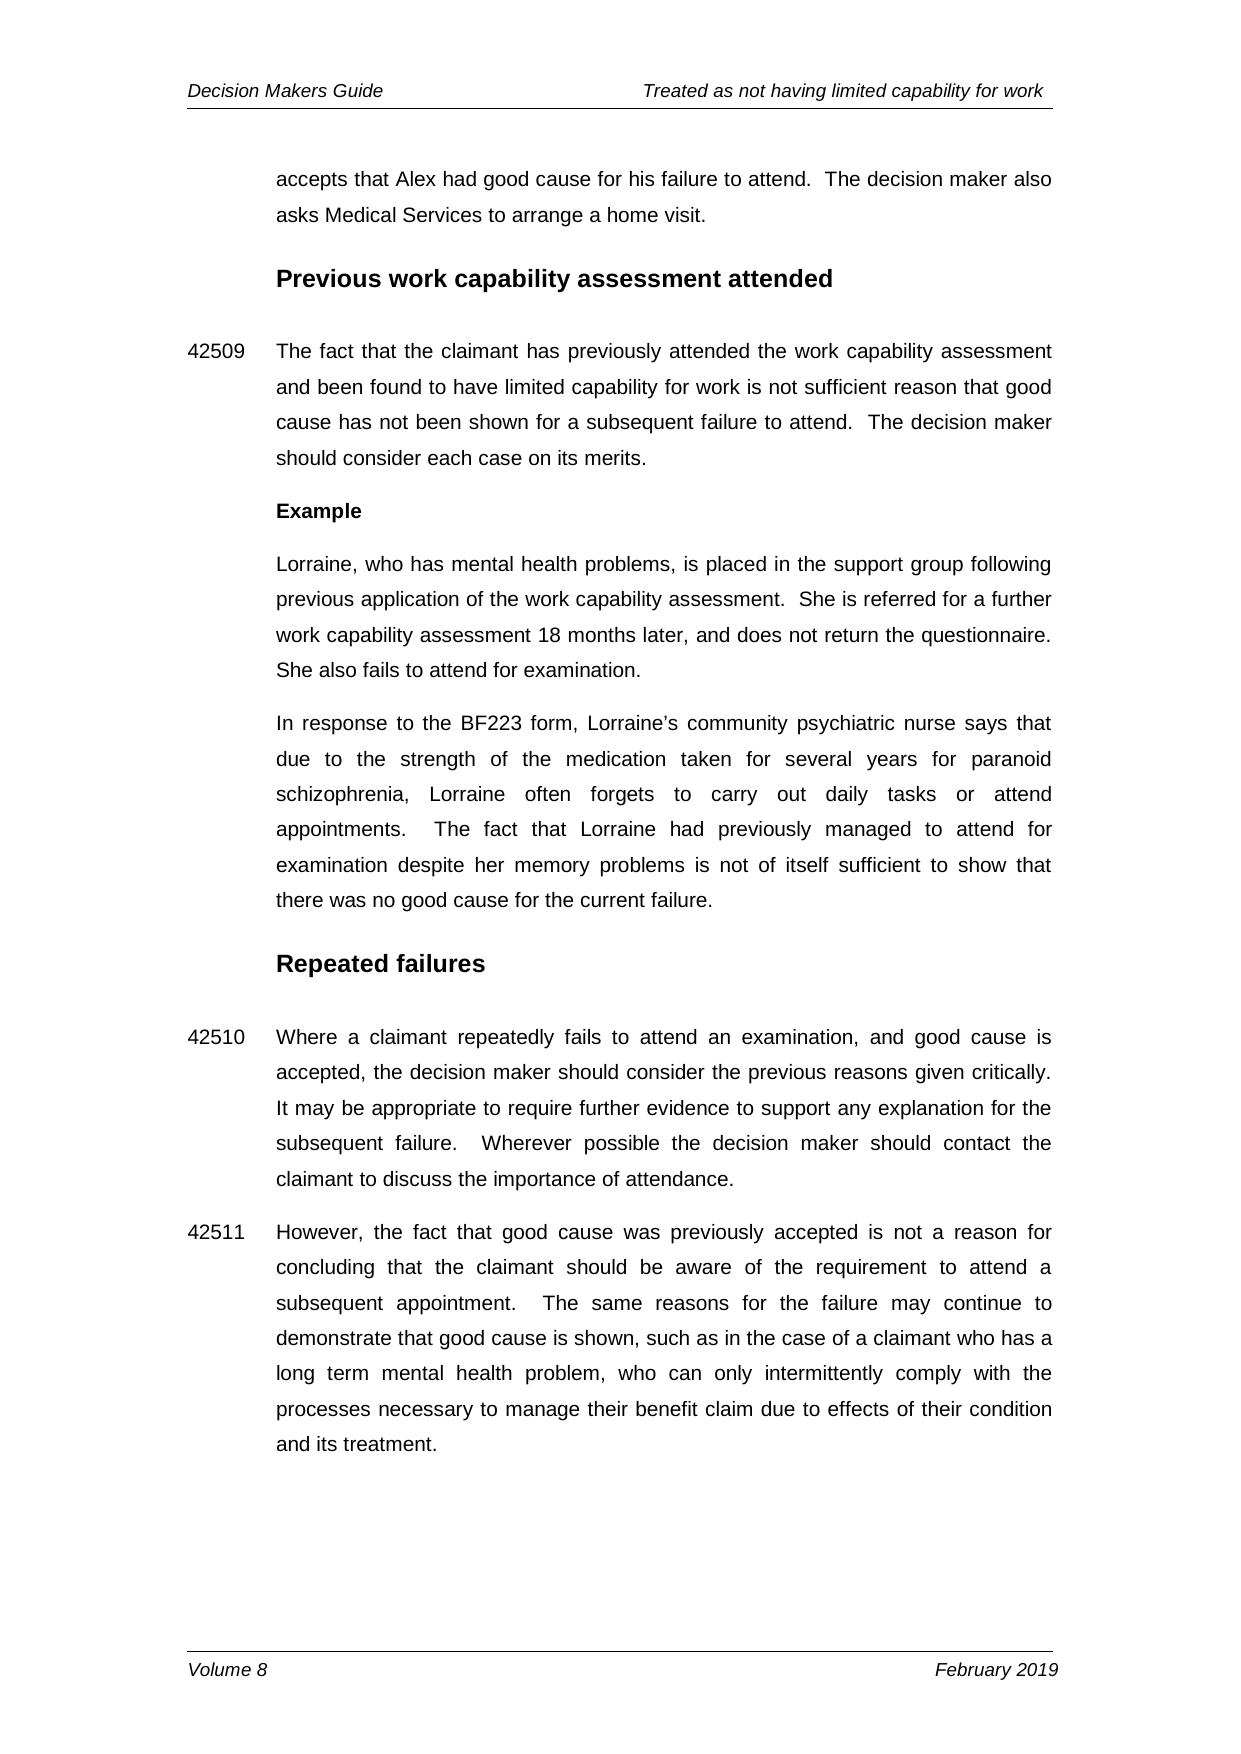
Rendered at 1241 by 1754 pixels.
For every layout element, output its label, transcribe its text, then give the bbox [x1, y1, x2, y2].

text Previous work capability assessment attended [276, 263, 1053, 292]
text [187, 156, 1053, 227]
text Example [187, 487, 1053, 523]
text 42510 Where a claimant repeatedly fails to attend an examination, and good cause is accepted, the decision maker should consider the previous reasons given critically. It may be appropriate to require further evidence to support any explanation for the subsequent failure. Wherever possible the decision maker should contact the claimant to discuss the importance of attendance. [187, 1013, 1053, 1191]
text Lorraine, who has mental health problems, is placed in the support group following previous application of the work capability assessment. She is referred for a further work capability assessment 18 months later, and does not return the questionnaire. She also fails to attend for examination. [187, 540, 1053, 682]
text 42511 However, the fact that good cause was previously accepted is not a reason for concluding that the claimant should be aware of the requirement to attend a subsequent appointment. The same reasons for the failure may continue to demonstrate that good cause is shown, such as in the case of a claimant who has a long term mental health problem, who can only intermittently comply with the processes necessary to manage their benefit claim due to effects of their condition and its treatment. [187, 1208, 1053, 1456]
text In response to the BF223 form, Lorraine’s community psychiatric nurse says that due to the strength of the medication taken for several years for paranoid schizophrenia, Lorraine often forgets to carry out daily tasks or attend appointments. The fact that Lorraine had previously managed to attend for examination despite her memory problems is not of itself sufficient to show that there was no good cause for the current failure. [187, 700, 1053, 912]
text Repeated failures [276, 949, 1053, 978]
text 42509 The fact that the claimant has previously attended the work capability assessment and been found to have limited capability for work is not sufficient reason that good cause has not been shown for a subsequent failure to attend. The decision maker should consider each case on its merits. [187, 328, 1053, 469]
